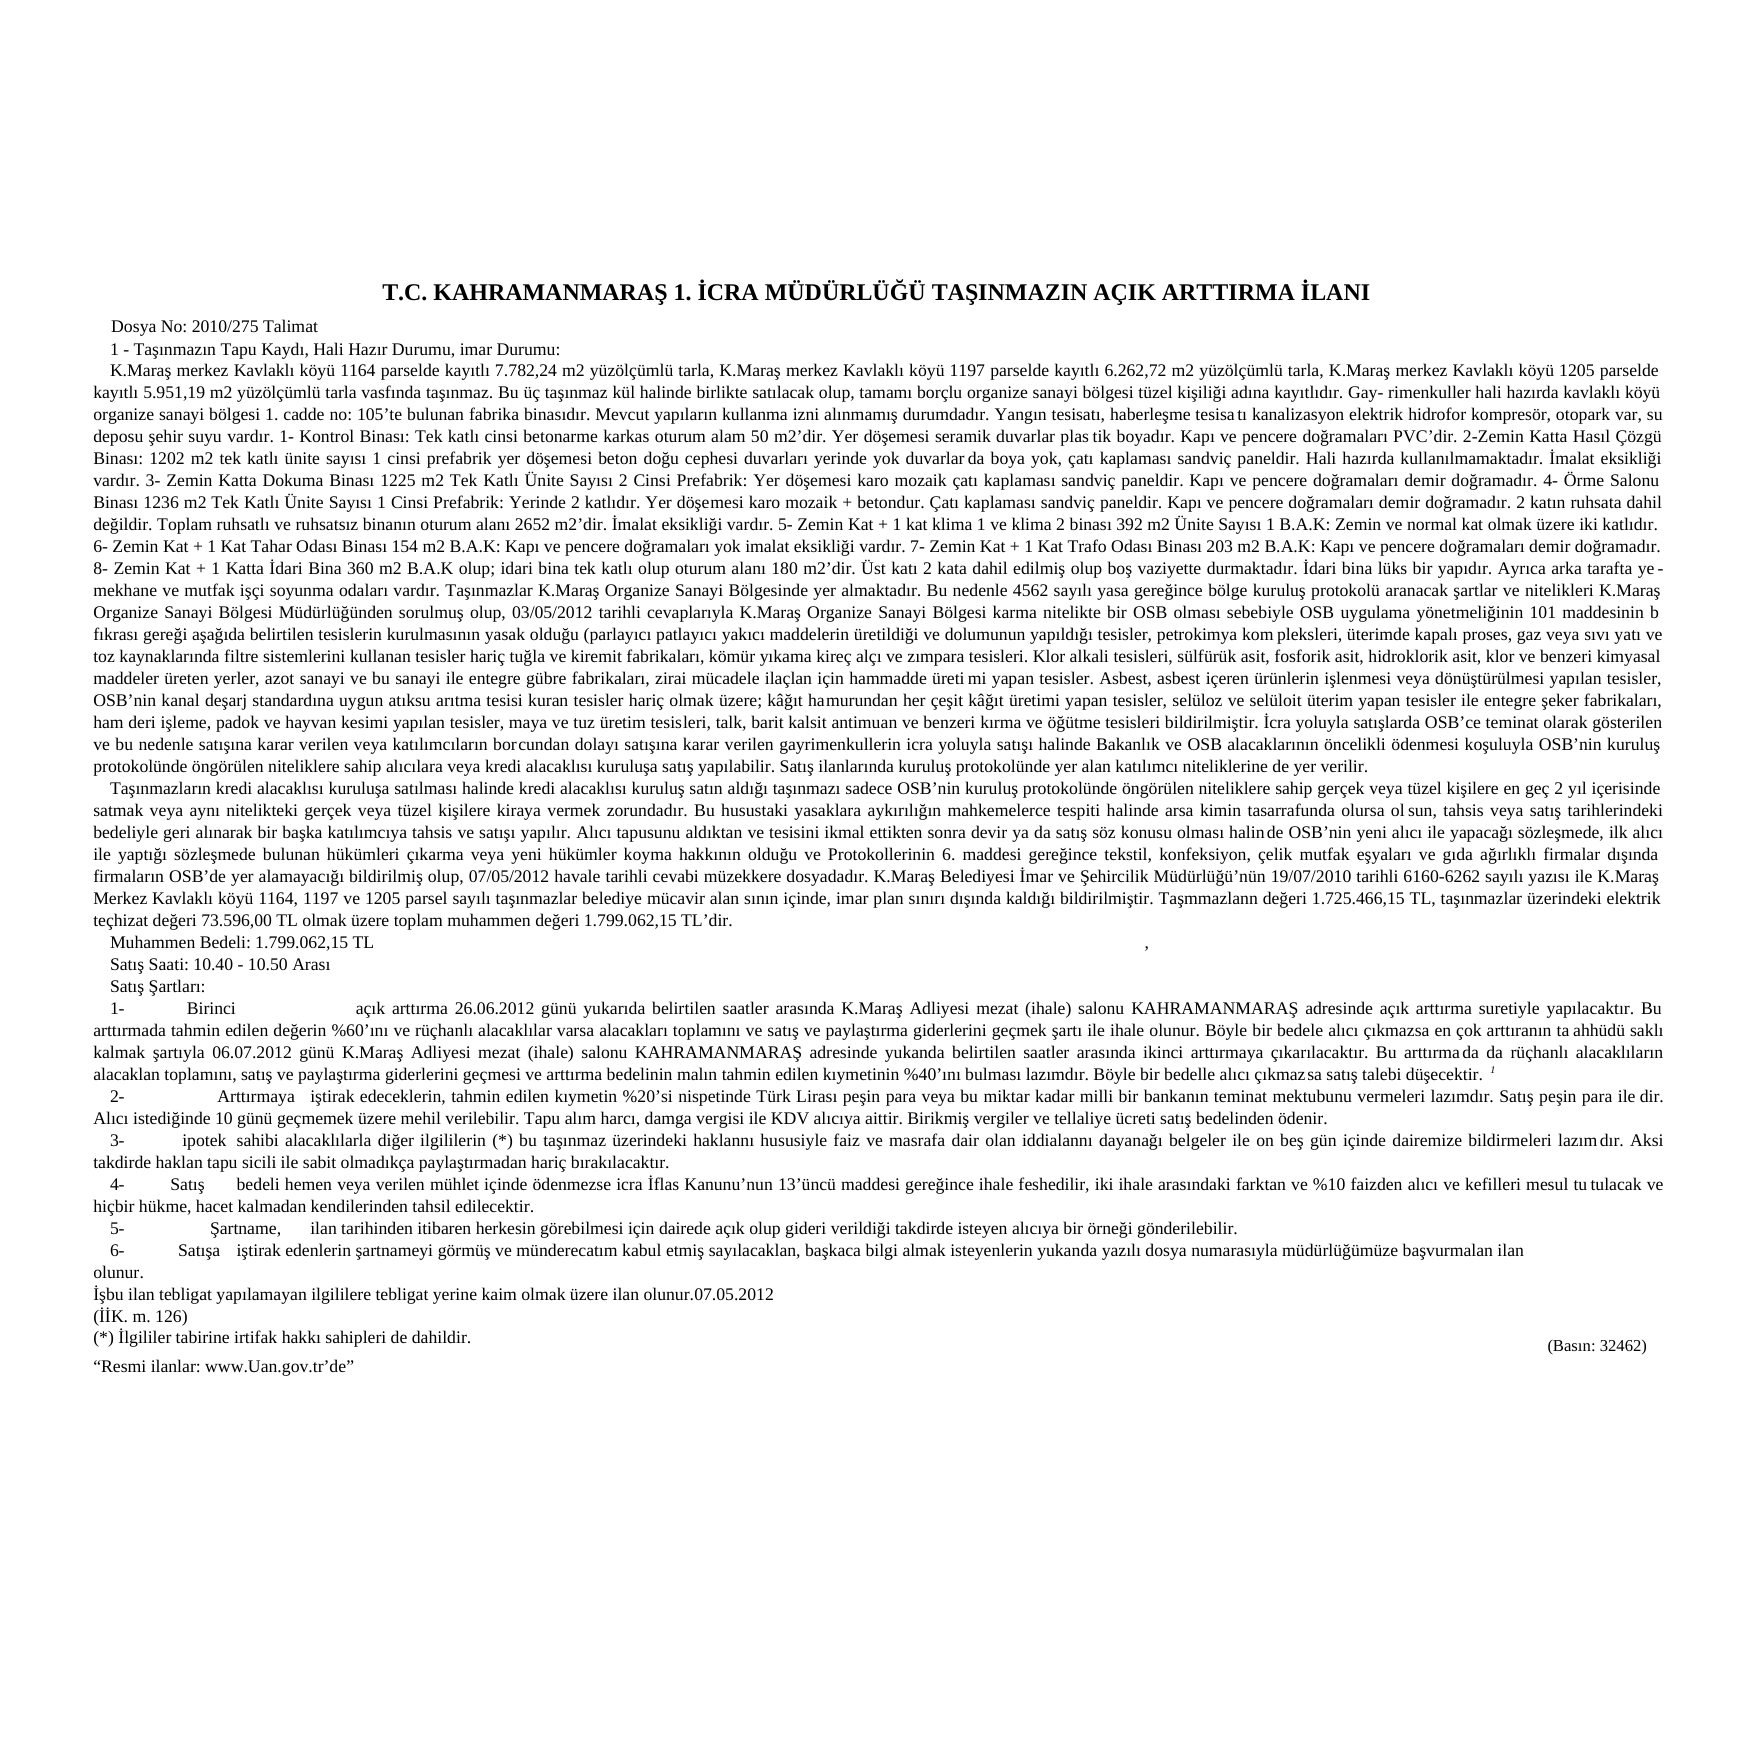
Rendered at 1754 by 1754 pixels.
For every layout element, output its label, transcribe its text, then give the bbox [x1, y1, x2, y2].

text Taşınmazların kredi alacaklısı kuruluşa satılması halinde kredi alacaklısı kuruluş satın aldığı taşınmazı sadece OSB’nin kuruluş protokolünde öngörülen niteliklere sahip gerçek veya tüzel kişilere en geç 2 yıl içerisinde satmak veya aynı nitelikteki gerçek veya tüzel kişilere kiraya vermek zorundadır. Bu husustaki yasaklara aykırılığın mahkemelerce tespiti halinde arsa kimin tasarrafunda olursa olsun, tahsis veya satış tarihlerindeki bedeliyle geri alınarak bir başka katılımcıya tahsis ve satışı yapılır. Alıcı tapusunu aldıktan ve tesisini ikmal ettikten sonra devir ya da satış söz konusu olması halinde OSB’nin yeni alıcı ile yapacağı sözleşmede, ilk alıcı ile yaptığı sözleşmede bulunan hükümleri çıkarma veya yeni hükümler koyma hakkının olduğu ve Protokollerinin 6. maddesi gereğince tekstil, konfeksiyon, çelik mutfak eşyaları ve gıda ağırlıklı firmalar dışında firmaların OSB’de yer alamayacığı bildirilmiş olup, 07/05/2012 havale tarihli cevabi müzekkere dosyadadır. K.Maraş Belediyesi İmar ve Şehircilik Müdürlüğü’nün 19/07/2010 tarihli 6160-6262 sayılı yazısı ile K.Maraş Merkez Kavlaklı köyü 1164, 1197 ve 1205 parsel sayılı taşınmazlar belediye mücavir alan sının içinde, imar plan sınırı dışında kaldığı bildirilmiştir. Taşmmazlann değeri 1.725.466,15 TL, taşınmazlar üzerindeki elektrik teçhizat değeri 73.596,00 TL olmak üzere toplam muhammen değeri 1.799.062,15 TL’dir. [93, 777, 1663, 931]
list ipotek sahibi alacaklılarla diğer ilgililerin (*) bu taşınmaz üzerindeki haklannı hususiyle faiz ve masrafa dair olan iddialannı dayanağı belgeler ile on beş gün içinde dairemize bildirmeleri lazımdır. Aksi takdirde haklan tapu sicili ile sabit olmadıkça paylaştırmadan hariç bırakılacaktır. [93, 1129, 1663, 1173]
text Muhammen Bedeli: 1.799.062,15 TL , [93, 931, 1666, 953]
list Şartname, ilan tarihinden itibaren herkesin görebilmesi için dairede açık olup gideri verildiği takdirde isteyen alıcıya bir örneği gönderilebilir. [93, 1217, 1666, 1238]
text T.C. KAHRAMANMARAŞ 1. İCRA MÜDÜRLÜĞÜ TAŞINMAZIN AÇIK ARTTIRMA İLANI [89, 281, 1663, 305]
text (*) İlgililer tabirine irtifak hakkı sahipleri de dahildir. [93, 1326, 1666, 1348]
text Satış Şartları: [93, 975, 1666, 997]
text K.Maraş merkez Kavlaklı köyü 1164 parselde kayıtlı 7.782,24 m2 yüzölçümlü tarla, K.Maraş merkez Kavlaklı köyü 1197 parselde kayıtlı 6.262,72 m2 yüzölçümlü tarla, K.Maraş merkez Kavlaklı köyü 1205 parselde kayıtlı 5.951,19 m2 yüzölçümlü tarla vasfında taşınmaz. Bu üç taşınmaz kül halinde birlikte satılacak olup, tamamı borçlu organize sanayi bölgesi tüzel kişiliği adına kayıtlıdır. Gay- rimenkuller hali hazırda kavlaklı köyü organize sanayi bölgesi 1. cadde no: 105’te bulunan fabrika binasıdır. Mevcut yapıların kullanma izni alınmamış durumdadır. Yangın tesisatı, haberleşme tesisatı kanalizasyon elektrik hidrofor kompresör, otopark var, su deposu şehir suyu vardır. 1- Kontrol Binası: Tek katlı cinsi betonarme karkas oturum alam 50 m2’dir. Yer döşemesi seramik duvarlar plastik boyadır. Kapı ve pencere doğramaları PVC’dir. 2-Zemin Katta Hasıl Çözgü Binası: 1202 m2 tek katlı ünite sayısı 1 cinsi prefabrik yer döşemesi beton doğu cephesi duvarları yerinde yok duvarlarda boya yok, çatı kaplaması sandviç paneldir. Hali hazırda kullanılmamaktadır. İmalat eksikliği vardır. 3- Zemin Katta Dokuma Binası 1225 m2 Tek Katlı Ünite Sayısı 2 Cinsi Prefabrik: Yer döşemesi karo mozaik çatı kaplaması sandviç paneldir. Kapı ve pencere doğramaları demir doğramadır. 4- Örme Salonu Binası 1236 m2 Tek Katlı Ünite Sayısı 1 Cinsi Prefabrik: Yerinde 2 katlıdır. Yer döşemesi karo mozaik + betondur. Çatı kaplaması sandviç paneldir. Kapı ve pencere doğramaları demir doğramadır. 2 katın ruhsata dahil değildir. Toplam ruhsatlı ve ruhsatsız binanın oturum alanı 2652 m2’dir. İmalat eksikliği vardır. 5- Zemin Kat + 1 kat klima 1 ve klima 2 binası 392 m2 Ünite Sayısı 1 B.A.K: Zemin ve normal kat olmak üzere iki katlıdır. 6- Zemin Kat + 1 Kat Tahar Odası Binası 154 m2 B.A.K: Kapı ve pencere doğramaları yok imalat eksikliği vardır. 7- Zemin Kat + 1 Kat Trafo Odası Binası 203 m2 B.A.K: Kapı ve pencere doğramaları demir doğramadır. 8- Zemin Kat + 1 Katta İdari Bina 360 m2 B.A.K olup; idari bina tek katlı olup oturum alanı 180 m2’dir. Üst katı 2 kata dahil edilmiş olup boş vaziyette durmaktadır. İdari bina lüks bir yapıdır. Ayrıca arka tarafta yemekhane ve mutfak işçi soyunma odaları vardır. Taşınmazlar K.Maraş Organize Sanayi Bölgesinde yer almaktadır. Bu nedenle 4562 sayılı yasa gereğince bölge kuruluş protokolü aranacak şartlar ve nitelikleri K.Maraş Organize Sanayi Bölgesi Müdürlüğünden sorulmuş olup, 03/05/2012 tarihli cevaplarıyla K.Maraş Organize Sanayi Bölgesi karma nitelikte bir OSB olması sebebiyle OSB uygulama yönetmeliğinin 101 maddesinin b fıkrası gereği aşağıda belirtilen tesislerin kurulmasının yasak olduğu (parlayıcı patlayıcı yakıcı maddelerin üretildiği ve dolumunun yapıldığı tesisler, petrokimya kompleksleri, üterimde kapalı proses, gaz veya sıvı yatı ve toz kaynaklarında filtre sistemlerini kullanan tesisler hariç tuğla ve kiremit fabrikaları, kömür yıkama kireç alçı ve zımpara tesisleri. Klor alkali tesisleri, sülfürük asit, fosforik asit, hidroklorik asit, klor ve benzeri kimyasal maddeler üreten yerler, azot sanayi ve bu sanayi ile entegre gübre fabrikaları, zirai mücadele ilaçlan için hammadde üretimi yapan tesisler. Asbest, asbest içeren ürünlerin işlenmesi veya dönüştürülmesi yapılan tesisler, OSB’nin kanal deşarj standardına uygun atıksu arıtma tesisi kuran tesisler hariç olmak üzere; kâğıt hamurundan her çeşit kâğıt üretimi yapan tesisler, selüloz ve selüloit üterim yapan tesisler ile entegre şeker fabrikaları, ham deri işleme, padok ve hayvan kesimi yapılan tesisler, maya ve tuz üretim tesisleri, talk, barit kalsit antimuan ve benzeri kırma ve öğütme tesisleri bildirilmiştir. İcra yoluyla satışlarda OSB’ce teminat olarak gösterilen ve bu nedenle satışına karar verilen veya katılımcıların borcundan dolayı satışına karar verilen gayrimenkullerin icra yoluyla satışı halinde Bakanlık ve OSB alacaklarının öncelikli ödenmesi koşuluyla OSB’nin kuruluş protokolünde öngörülen niteliklere sahip alıcılara veya kredi alacaklısı kuruluşa satış yapılabilir. Satış ilanlarında kuruluş protokolünde yer alan katılımcı niteliklerine de yer verilir. [93, 359, 1663, 777]
text “Resmi ilanlar: www.Uan.gov.tr’de” [93, 1358, 1666, 1376]
text (İİK. m. 126) [93, 1304, 1666, 1326]
list Arttırmaya iştirak edeceklerin, tahmin edilen kıymetin %20’si nispetinde Türk Lirası peşin para veya bu miktar kadar milli bir bankanın teminat mektubunu vermeleri lazımdır. Satış peşin para iledir. Alıcı istediğinde 10 günü geçmemek üzere mehil verilebilir. Tapu alım harcı, damga vergisi ile KDV alıcıya aittir. Birikmiş vergiler ve tellaliye ücreti satış bedelinden ödenir. [93, 1085, 1663, 1129]
text Satış Saati: 10.40 - 10.50 Arası [93, 953, 1666, 975]
list Birinci açık arttırma 26.06.2012 günü yukarıda belirtilen saatler arasında K.Maraş Adliyesi mezat (ihale) salonu KAHRAMANMARAŞ adresinde açık arttırma suretiyle yapılacaktır. Bu arttırmada tahmin edilen değerin %60’ını ve rüçhanlı alacaklılar varsa alacakları toplamını ve satış ve paylaştırma giderlerini geçmek şartı ile ihale olunur. Böyle bir bedele alıcı çıkmazsa en çok arttıranın taahhüdü saklı kalmak şartıyla 06.07.2012 günü K.Maraş Adliyesi mezat (ihale) salonu KAHRAMANMARAŞ adresinde yukanda belirtilen saatler arasında ikinci arttırmaya çıkarılacaktır. Bu arttırmada da rüçhanlı alacaklıların alacaklan toplamını, satış ve paylaştırma giderlerini geçmesi ve arttırma bedelinin malın tahmin edilen kıymetinin %40’ını bulması lazımdır. Böyle bir bedelle alıcı çıkmazsa satış talebi düşecektir. 1 [93, 997, 1663, 1085]
list Satış bedeli hemen veya verilen mühlet içinde ödenmezse icra İflas Kanunu’nun 13’üncü maddesi gereğince ihale feshedilir, iki ihale arasındaki farktan ve %10 faizden alıcı ve kefilleri mesul tutulacak ve hiçbir hükme, hacet kalmadan kendilerinden tahsil edilecektir. [93, 1173, 1663, 1217]
text Dosya No: 2010/275 Talimat [89, 315, 1663, 337]
text 1 - Taşınmazın Tapu Kaydı, Hali Hazır Durumu, imar Durumu: [93, 337, 1666, 359]
list Satışa iştirak edenlerin şartnameyi görmüş ve münderecatım kabul etmiş sayılacaklan, başkaca bilgi almak isteyenlerin yukanda yazılı dosya numarasıyla müdürlüğümüze başvurmalan ilan olunur. [93, 1238, 1666, 1282]
text İşbu ilan tebligat yapılamayan ilgililere tebligat yerine kaim olmak üzere ilan olunur.07.05.2012 [93, 1282, 1666, 1304]
